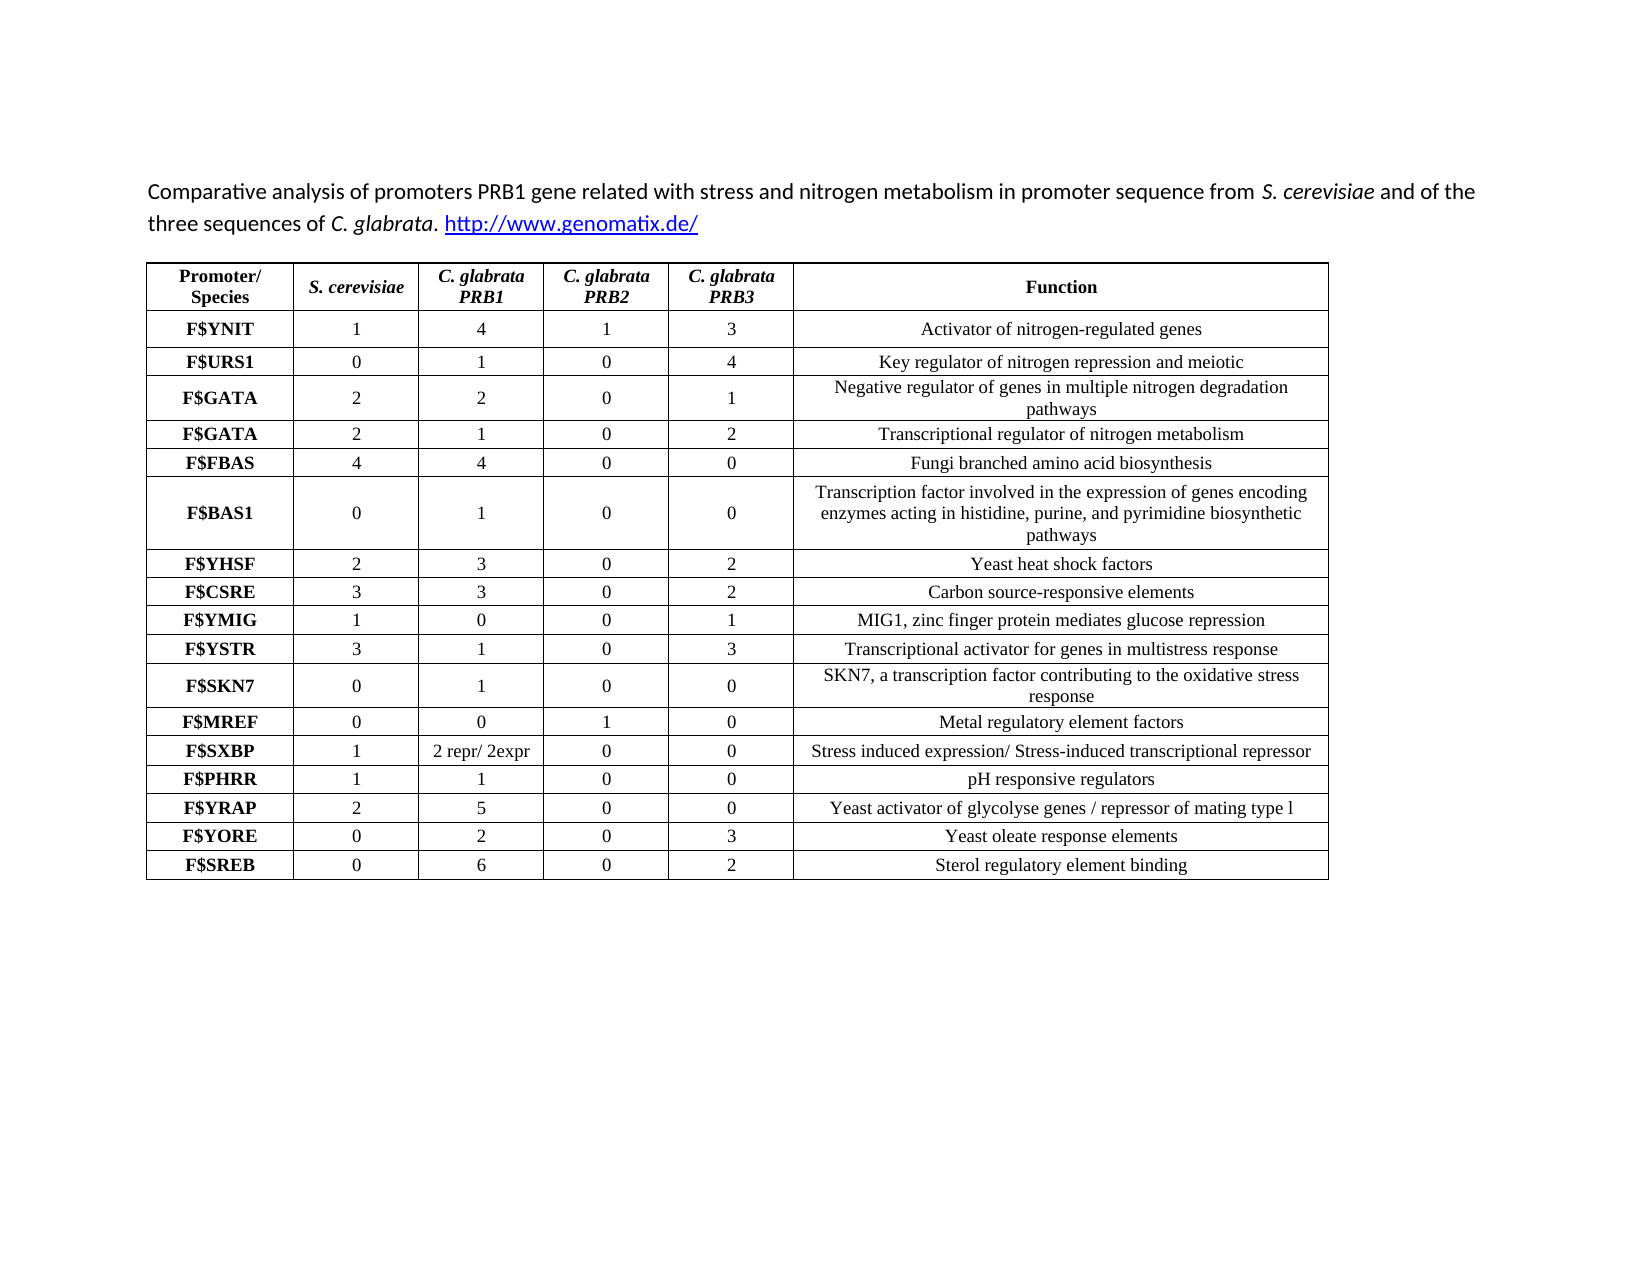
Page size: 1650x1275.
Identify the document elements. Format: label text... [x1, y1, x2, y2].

table_cell 0 [544, 794, 668, 822]
table_header C. glabrata PRB2 [544, 264, 668, 309]
table_cell 0 [669, 766, 793, 792]
table_cell 1 [294, 736, 418, 765]
table_cell 0 [419, 708, 543, 735]
table_cell 2 [669, 550, 793, 577]
table_cell 0 [294, 851, 418, 878]
table_cell F$GATA [147, 376, 293, 419]
table_cell 3 [419, 578, 543, 605]
table_cell Yeast activator of glycolyse genes / repressor of mating type l [794, 794, 1328, 822]
table_cell SKN7, a transcription factor contributing to the oxidative stress response [794, 664, 1328, 707]
table_cell F$URS1 [147, 348, 293, 375]
table_cell 3 [669, 311, 793, 347]
table_cell 1 [419, 766, 543, 792]
table_cell Sterol regulatory element binding [794, 851, 1328, 878]
table_cell 6 [419, 851, 543, 878]
table_cell F$PHRR [147, 766, 293, 792]
table_cell Yeast oleate response elements [794, 823, 1328, 850]
table_cell F$YHSF [147, 550, 293, 577]
table_header C. glabrata PRB3 [669, 264, 793, 309]
table_cell 2 [669, 578, 793, 605]
table_cell 1 [419, 421, 543, 448]
table_cell 0 [294, 708, 418, 735]
table_cell Transcriptional activator for genes in multistress response [794, 635, 1328, 663]
table_cell 1 [294, 311, 418, 347]
table_cell 1 [544, 708, 668, 735]
table_cell 2 [294, 794, 418, 822]
table_cell F$CSRE [147, 578, 293, 605]
table_cell F$FBAS [147, 449, 293, 476]
table_cell 1 [419, 635, 543, 663]
table_cell 0 [544, 348, 668, 375]
table_cell 0 [544, 477, 668, 548]
table_cell Negative regulator of genes in multiple nitrogen degradation pathways [794, 376, 1328, 419]
table_cell F$SXBP [147, 736, 293, 765]
table_cell 3 [669, 635, 793, 663]
table_cell Key regulator of nitrogen repression and meiotic [794, 348, 1328, 375]
table_cell F$GATA [147, 421, 293, 448]
table_cell 1 [294, 606, 418, 634]
table_cell 0 [419, 606, 543, 634]
table_cell 0 [544, 376, 668, 419]
table_cell 2 [294, 421, 418, 448]
table_cell 0 [294, 477, 418, 548]
table_header C. glabrata PRB1 [419, 264, 543, 309]
table_cell 0 [544, 766, 668, 792]
table_cell 0 [544, 421, 668, 448]
table_cell MIG1, zinc finger protein mediates glucose repression [794, 606, 1328, 634]
table_cell 0 [544, 635, 668, 663]
table_cell 1 [294, 766, 418, 792]
table_cell 0 [669, 794, 793, 822]
table_cell F$YRAP [147, 794, 293, 822]
table_cell 4 [669, 348, 793, 375]
table_cell F$MREF [147, 708, 293, 735]
table_cell 3 [669, 823, 793, 850]
table_cell Metal regulatory element factors [794, 708, 1328, 735]
table_cell Transcriptional regulator of nitrogen metabolism [794, 421, 1328, 448]
table_header Promoter/ Species [147, 264, 293, 309]
table_cell 2 [419, 823, 543, 850]
table_cell F$YNIT [147, 311, 293, 347]
table_cell pH responsive regulators [794, 766, 1328, 792]
table_cell 0 [544, 449, 668, 476]
table_cell 1 [419, 348, 543, 375]
table_cell 3 [419, 550, 543, 577]
table_cell 2 repr/ 2expr [419, 736, 543, 765]
table_cell 0 [669, 449, 793, 476]
table_cell 4 [294, 449, 418, 476]
table_cell 0 [294, 348, 418, 375]
table_cell 1 [669, 606, 793, 634]
table_cell 5 [419, 794, 543, 822]
table_cell 4 [419, 311, 543, 347]
table_cell Stress induced expression/ Stress-induced transcriptional repressor [794, 736, 1328, 765]
table_cell 3 [294, 578, 418, 605]
table_cell 0 [669, 664, 793, 707]
table_cell 0 [294, 664, 418, 707]
table_header Function [794, 264, 1328, 309]
table_cell Transcription factor involved in the expression of genes encoding enzymes acting in histidine, purine, and pyrimidine biosynthetic pathways [794, 477, 1328, 548]
table_cell F$BAS1 [147, 477, 293, 548]
table_cell 1 [419, 477, 543, 548]
table_cell 0 [294, 823, 418, 850]
table_cell F$YMIG [147, 606, 293, 634]
table_cell 0 [544, 736, 668, 765]
table_cell 0 [544, 578, 668, 605]
table_cell 2 [294, 550, 418, 577]
table_cell F$YSTR [147, 635, 293, 663]
table_cell Fungi branched amino acid biosynthesis [794, 449, 1328, 476]
table_cell 0 [544, 851, 668, 878]
table_cell Activator of nitrogen-regulated genes [794, 311, 1328, 347]
table_cell 1 [544, 311, 668, 347]
table_header S. cerevisiae [294, 264, 418, 309]
table_cell 0 [669, 736, 793, 765]
table_cell Yeast heat shock factors [794, 550, 1328, 577]
table_cell 2 [669, 421, 793, 448]
table_cell 0 [669, 477, 793, 548]
table_cell 0 [544, 664, 668, 707]
table_cell Carbon source-responsive elements [794, 578, 1328, 605]
table_cell F$SKN7 [147, 664, 293, 707]
table_cell 0 [544, 606, 668, 634]
table_cell 1 [419, 664, 543, 707]
table_cell 1 [669, 376, 793, 419]
text Comparative analysis of promoters PRB1 gene related with stress and nitrogen metabolism in promoter sequence from S. cerevisiae and of the three sequences of C. glabrata. http://www.genomatix.de/ [148, 177, 1502, 237]
table_cell 2 [669, 851, 793, 878]
table_cell 0 [544, 823, 668, 850]
table_cell 0 [669, 708, 793, 735]
table_cell 0 [544, 550, 668, 577]
table_cell 2 [419, 376, 543, 419]
table_cell F$SREB [147, 851, 293, 878]
table_cell F$YORE [147, 823, 293, 850]
table_cell 3 [294, 635, 418, 663]
table_cell 2 [294, 376, 418, 419]
table_cell 4 [419, 449, 543, 476]
